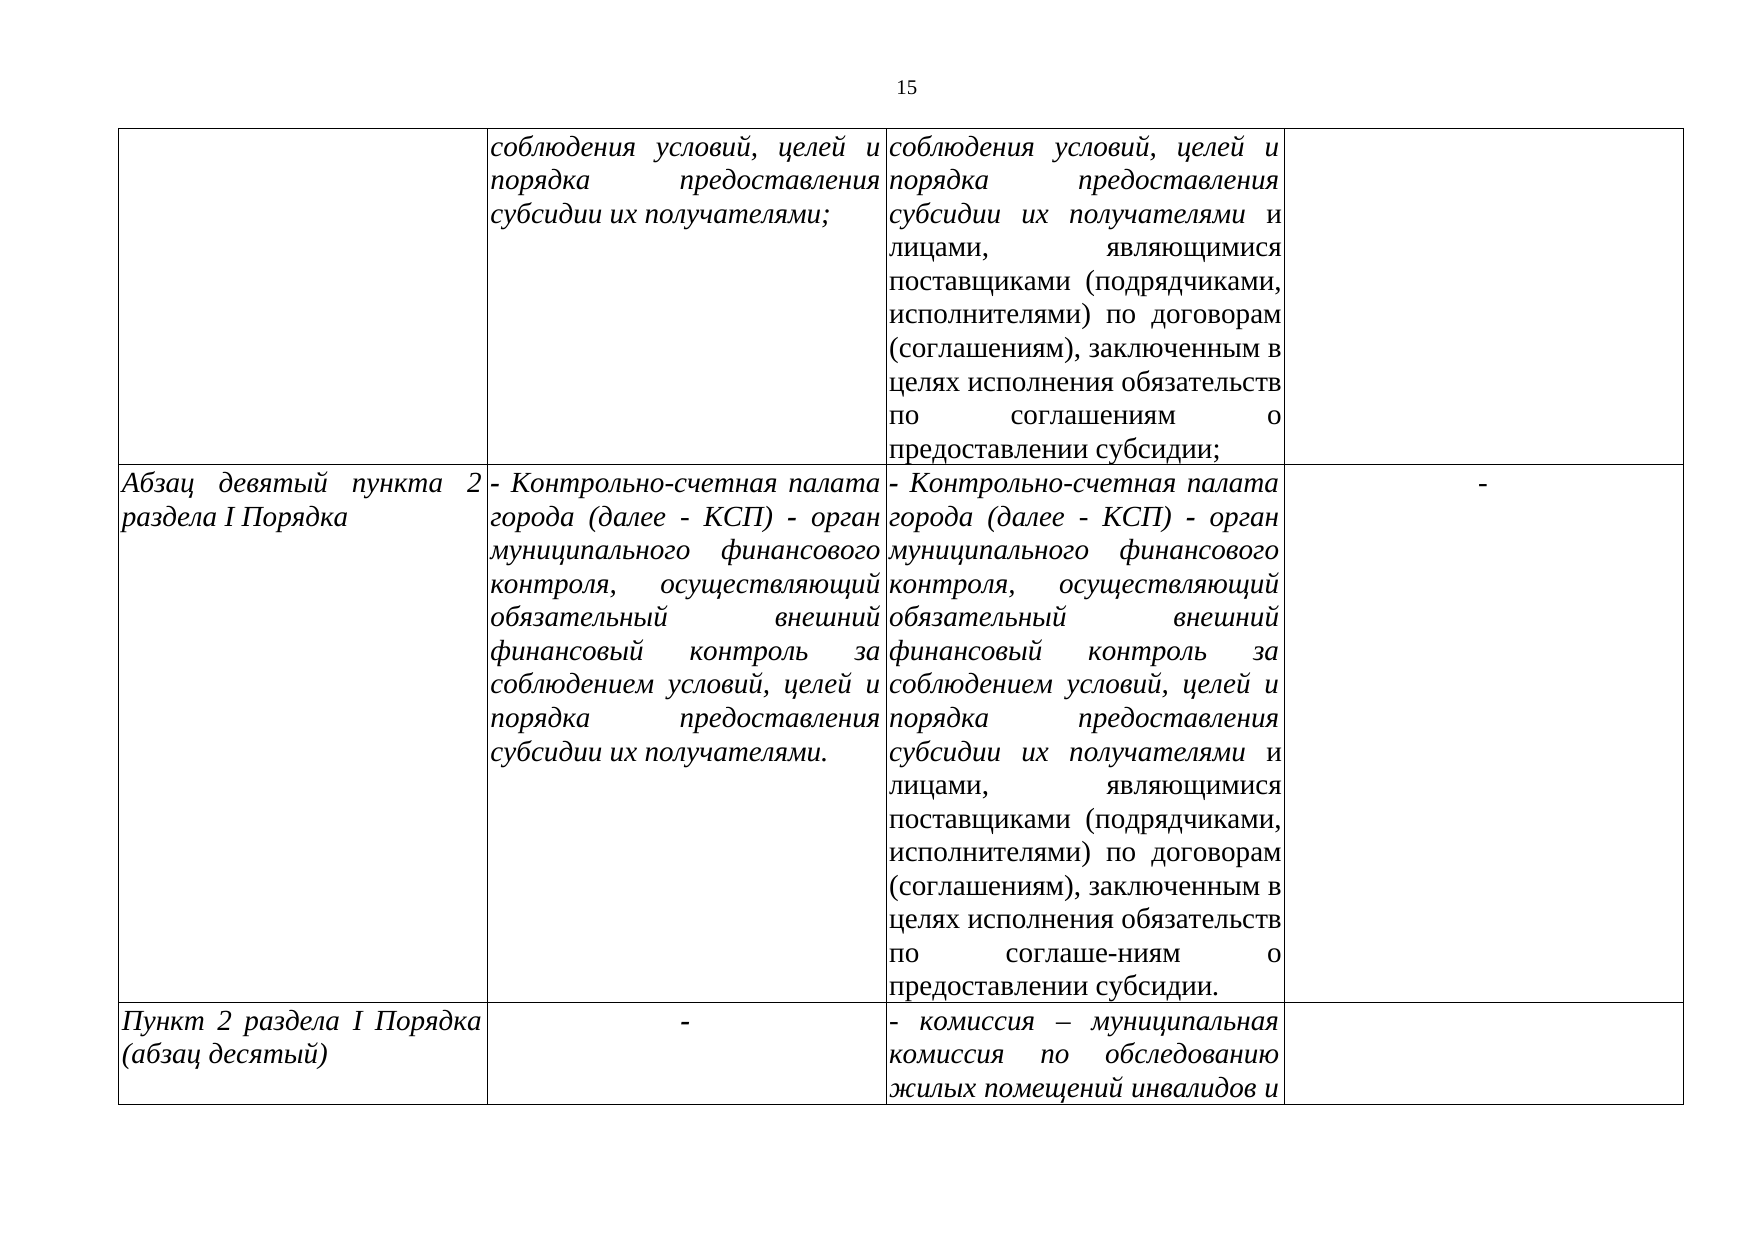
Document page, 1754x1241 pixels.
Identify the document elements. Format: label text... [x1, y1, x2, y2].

table_cell - [488, 1003, 886, 1104]
table_cell - [1285, 465, 1683, 1002]
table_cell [488, 129, 886, 464]
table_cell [887, 129, 1284, 464]
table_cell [119, 129, 487, 464]
table_cell [1285, 1003, 1683, 1104]
table_cell - Контрольно-счетная палата города (далее - КСП) - орган муниципального финансового контроля, осуществляющий обязательный внешний финансовый контроль за соблюдением условий, целей и порядка предоставления субсидии их получателями. [488, 465, 886, 1002]
table_cell - [1285, 129, 1683, 464]
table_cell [119, 1003, 487, 1104]
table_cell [887, 1003, 1284, 1104]
table_cell Абзац девятый пункта 2 раздела I Порядка [119, 465, 487, 1002]
table_cell - Контрольно-счетная палата города (далее - КСП) - орган муниципального финансового контроля, осуществляющий обязательный внешний финансовый контроль за соблюдением условий, целей и порядка предоставления субсидии их получателями и лицами, являющимися поставщиками (подрядчиками, исполнителями) по договорам (соглашениям), заключенным в целях исполнения обязательств по соглаше-ниям о предоставлении субсидии. [887, 465, 1284, 1002]
